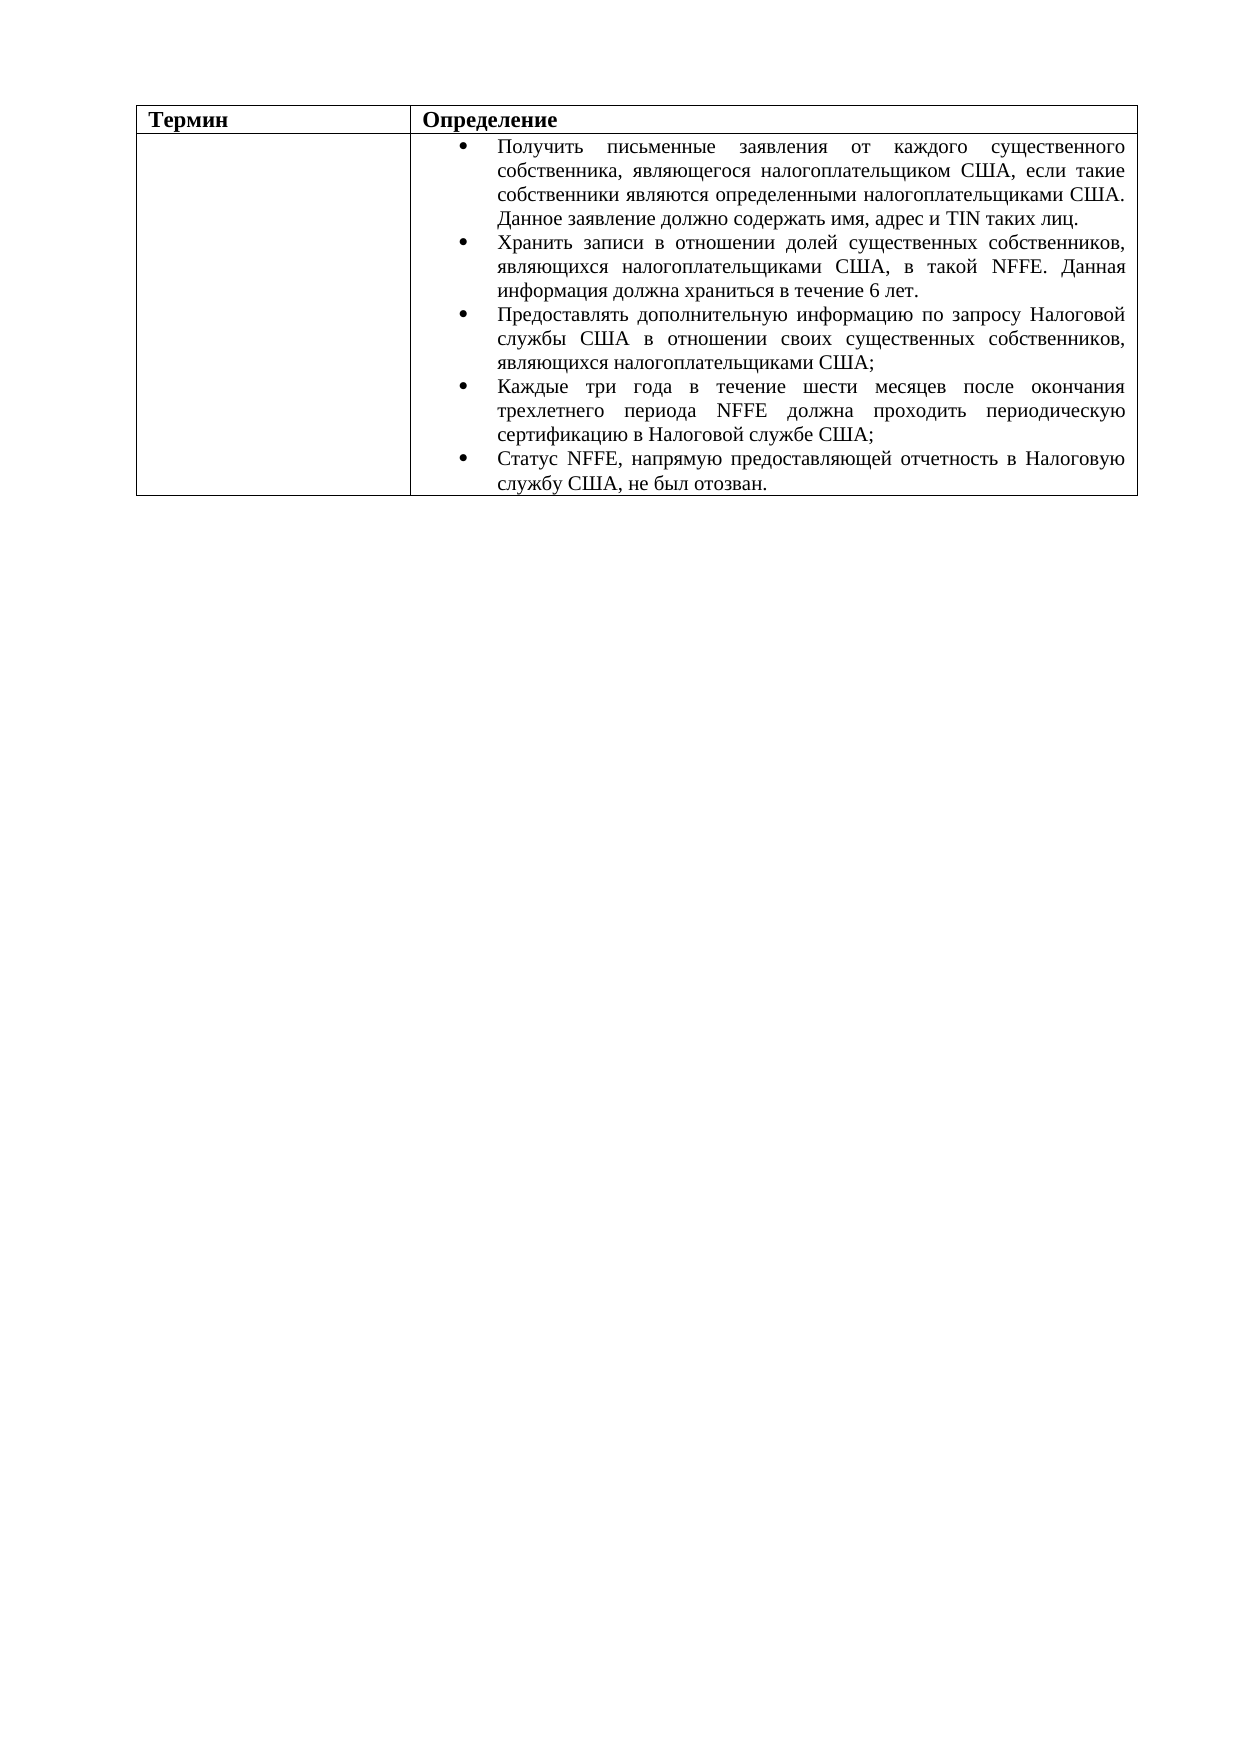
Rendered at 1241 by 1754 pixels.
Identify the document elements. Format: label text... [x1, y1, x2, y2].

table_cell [137, 134, 410, 494]
table_header Определение [411, 106, 1137, 132]
table_header Термин [137, 106, 410, 132]
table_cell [411, 134, 1137, 494]
